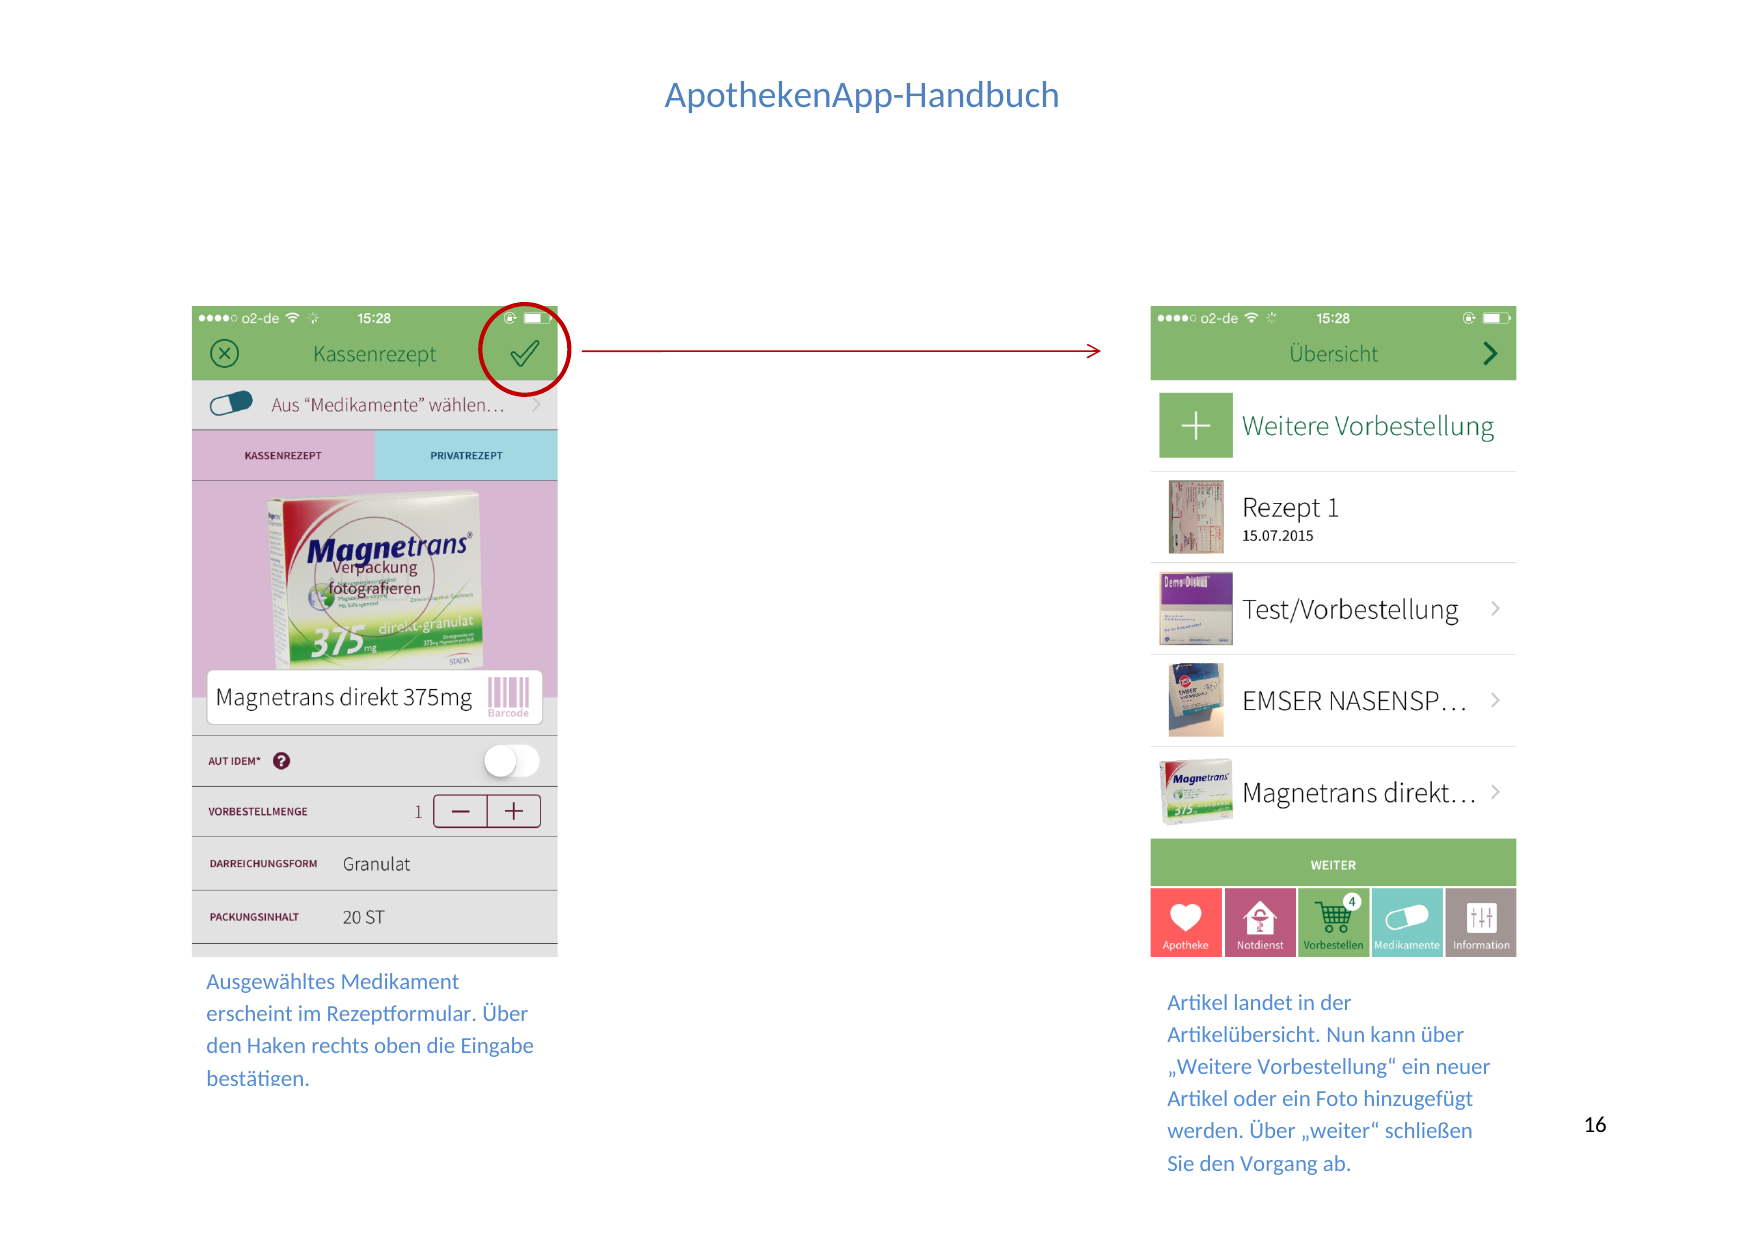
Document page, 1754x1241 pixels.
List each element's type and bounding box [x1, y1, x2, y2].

picture [191, 306, 558, 957]
picture [483, 307, 558, 392]
picture [1150, 306, 1517, 957]
picture [546, 306, 558, 315]
